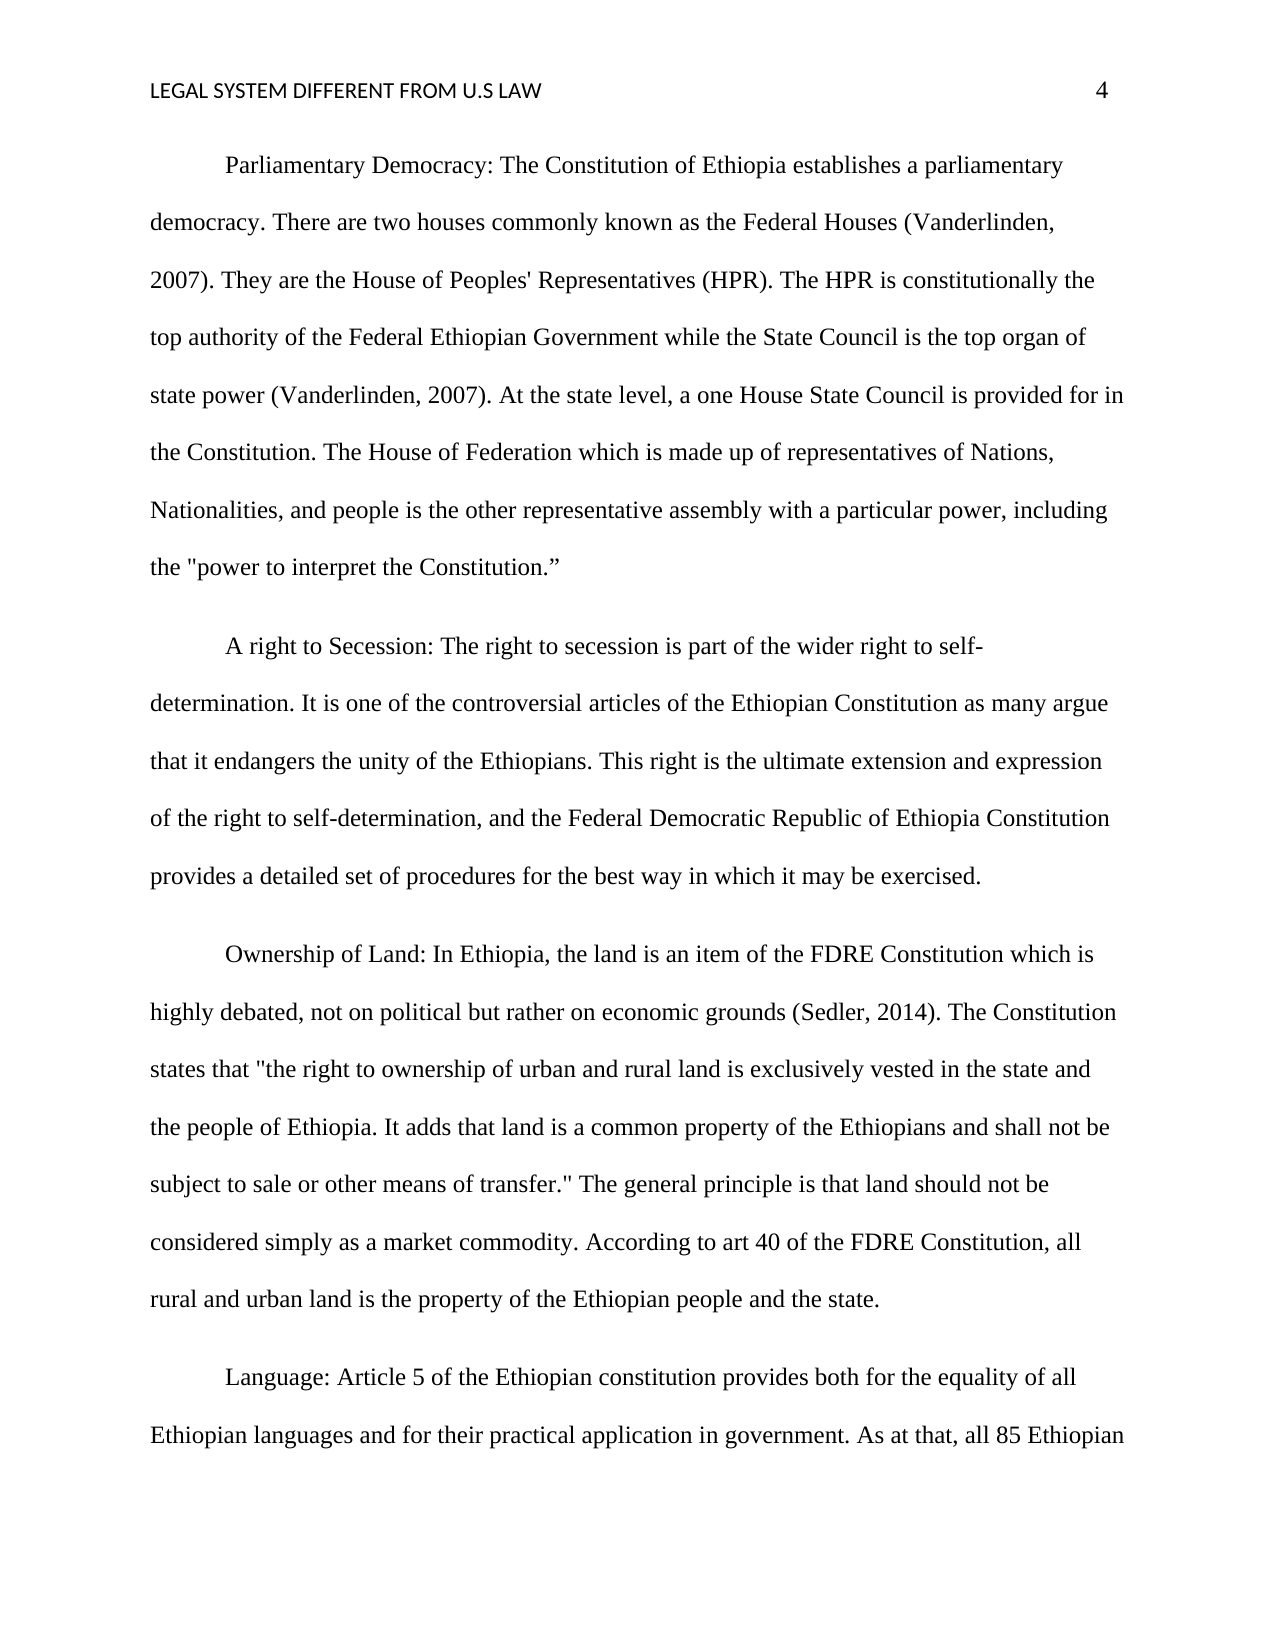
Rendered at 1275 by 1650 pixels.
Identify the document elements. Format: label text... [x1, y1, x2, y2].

text Parliamentary Democracy: The Constitution of Ethiopia establishes a parliamentary democracy. There are two houses commonly known as the Federal Houses (Vanderlinden, 2007). They are the House of Peoples' Representatives (HPR). The HPR is constitutionally the top authority of the Federal Ethiopian Government while the State Council is the top organ of state power (Vanderlinden, 2007). At the state level, a one House State Council is provided for in the Constitution. The House of Federation which is made up of representatives of Nations, Nationalities, and people is the other representative assembly with a particular power, including the "power to interpret the Constitution.” [150, 150, 1125, 581]
text A right to Secession: The right to secession is part of the wider right to self-determination. It is one of the controversial articles of the Ethiopian Constitution as many argue that it endangers the unity of the Ethiopians. This right is the ultimate extension and expression of the right to self-determination, and the Federal Democratic Republic of Ethiopia Constitution provides a detailed set of procedures for the best way in which it may be exercised. [150, 631, 1125, 889]
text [150, 1362, 1125, 1449]
text Ownership of Land: In Ethiopia, the land is an item of the FDRE Constitution which is highly debated, not on political but rather on economic grounds (Sedler, 2014). The Constitution states that "the right to ownership of urban and rural land is exclusively vested in the state and the people of Ethiopia. It adds that land is a common property of the Ethiopians and shall not be subject to sale or other means of transfer." The general principle is that land should not be considered simply as a market commodity. According to art 40 of the FDRE Constitution, all rural and urban land is the property of the Ethiopian people and the state. [150, 939, 1125, 1313]
